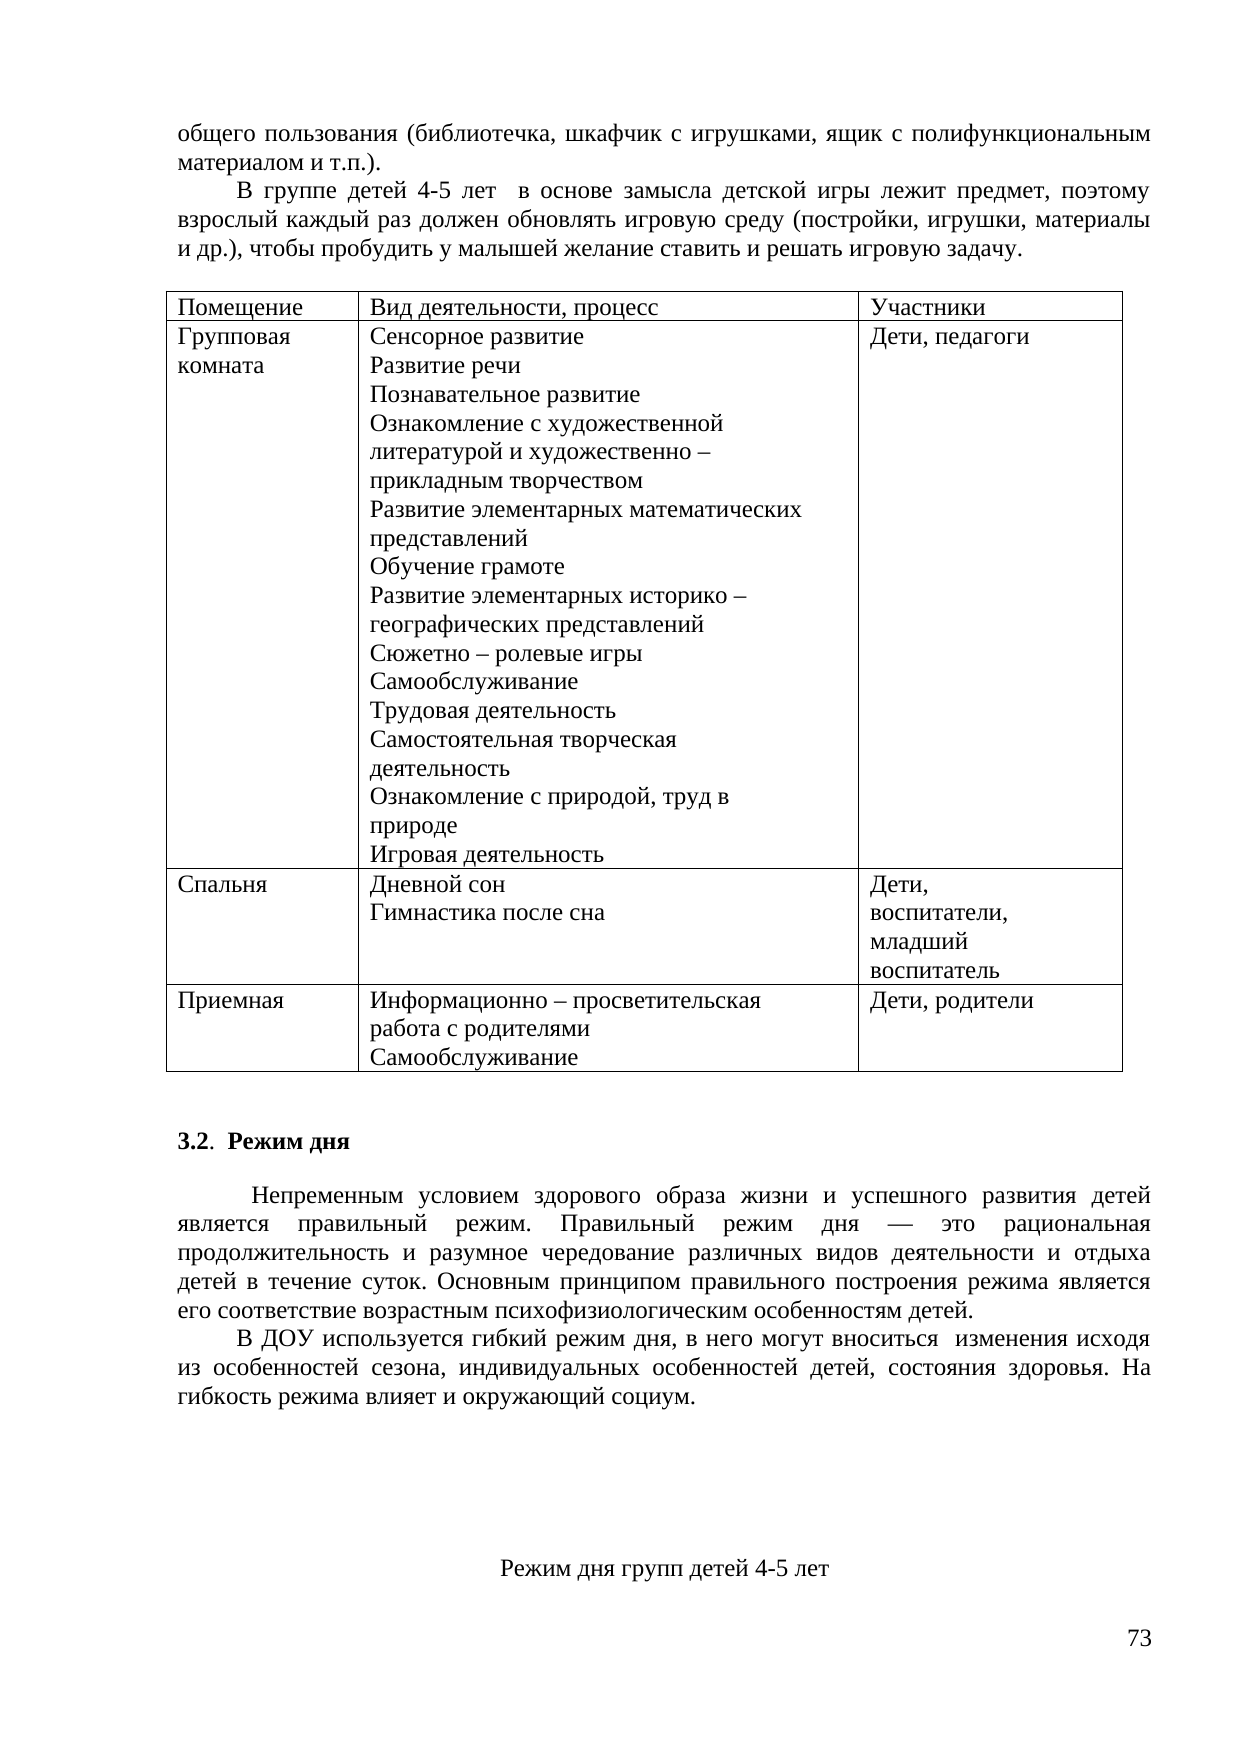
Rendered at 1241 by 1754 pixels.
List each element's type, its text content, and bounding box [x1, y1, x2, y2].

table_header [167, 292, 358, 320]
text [177, 118, 1152, 176]
text Режим дня групп детей 4-5 лет [177, 1553, 1152, 1582]
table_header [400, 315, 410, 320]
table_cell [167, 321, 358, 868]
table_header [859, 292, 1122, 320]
text Непременным условием здорового образа жизни и успешного развития детей является правильный режим. Правильный режим дня — это рациональная продолжительность и разумное чередование различных видов деятельности и отдыха детей в течение суток. Основным принципом правильного построения режима является его соответствие возрастным психофизиологическим особенностям детей. [177, 1180, 1152, 1323]
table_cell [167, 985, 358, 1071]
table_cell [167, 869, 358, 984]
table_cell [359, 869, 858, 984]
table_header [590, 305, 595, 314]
text В ДОУ используется гибкий режим дня, в него могут вноситься изменения исходя из особенностей сезона, индивидуальных особенностей детей, состояния здоровья. На гибкость режима влияет и окружающий социум. [177, 1323, 1152, 1410]
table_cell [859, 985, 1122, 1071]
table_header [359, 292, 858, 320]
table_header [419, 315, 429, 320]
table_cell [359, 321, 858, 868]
text 3.2. Режим дня [177, 1126, 1152, 1155]
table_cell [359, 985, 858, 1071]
text В группе детей 4-5 лет в основе замысла детской игры лежит предмет, поэтому взрослый каждый раз должен обновлять игровую среду (постройки, игрушки, материалы и др.), чтобы пробудить у малышей желание ставить и решать игровую задачу. [177, 176, 1152, 262]
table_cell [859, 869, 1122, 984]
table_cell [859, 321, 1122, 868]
